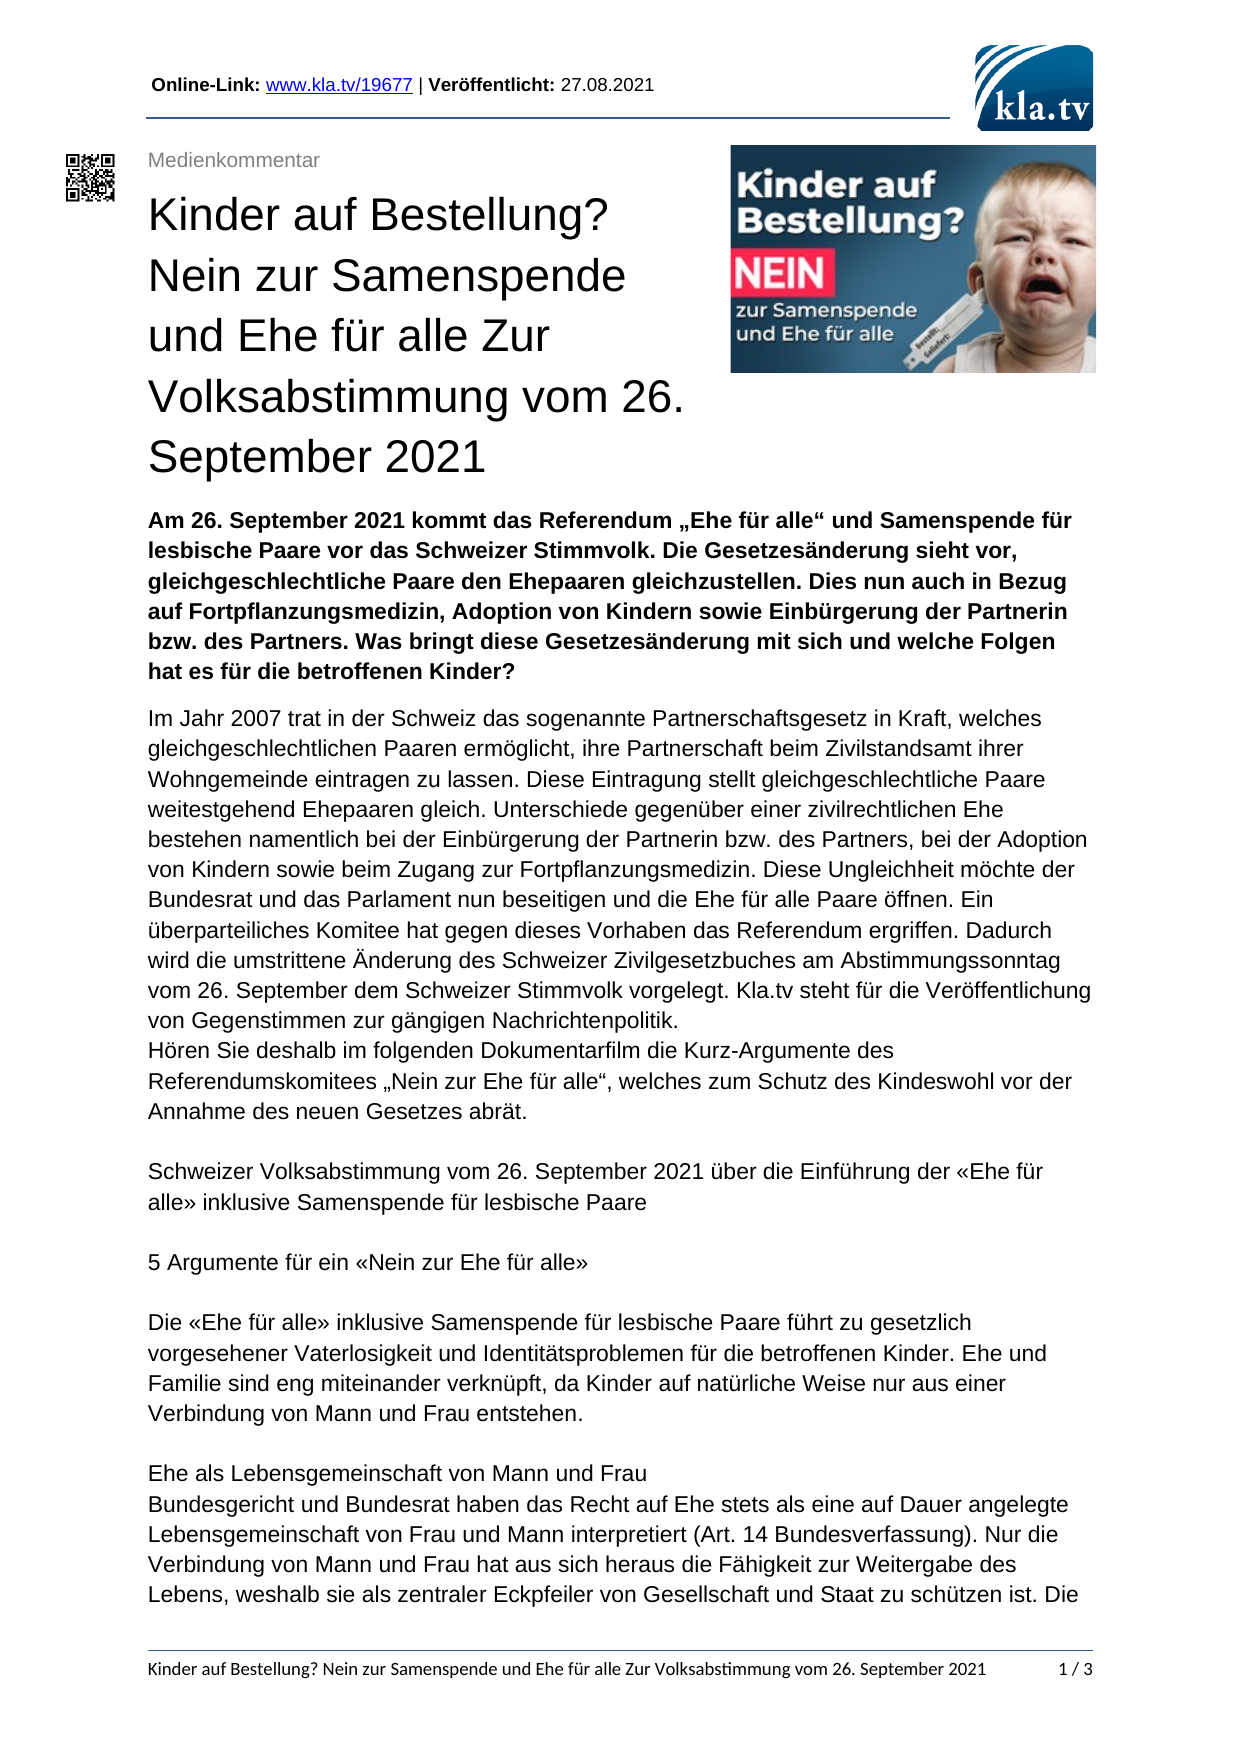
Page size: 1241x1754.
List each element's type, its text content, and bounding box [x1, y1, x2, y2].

text Kinder auf Bestellung? Nein zur Samenspende und Ehe für alle Zur Volksabstimmung vom 26. September 2021 [148, 188, 1093, 483]
text Medienkommentar [148, 148, 730, 172]
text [148, 705, 1093, 1607]
text Am 26. September 2021 kommt das Referendum „Ehe für alle“ und Samenspende für lesbische Paare vor das Schweizer Stimmvolk. Die Gesetzesänderung sieht vor, gleichgeschlechtliche Paare den Ehepaaren gleichzustellen. Dies nun auch in Bezug auf Fortpflanzungsmedizin, Adoption von Kindern sowie Einbürgerung der Partnerin bzw. des Partners. Was bringt diese Gesetzesänderung mit sich und welche Folgen hat es für die betroffenen Kinder? [148, 507, 1093, 684]
